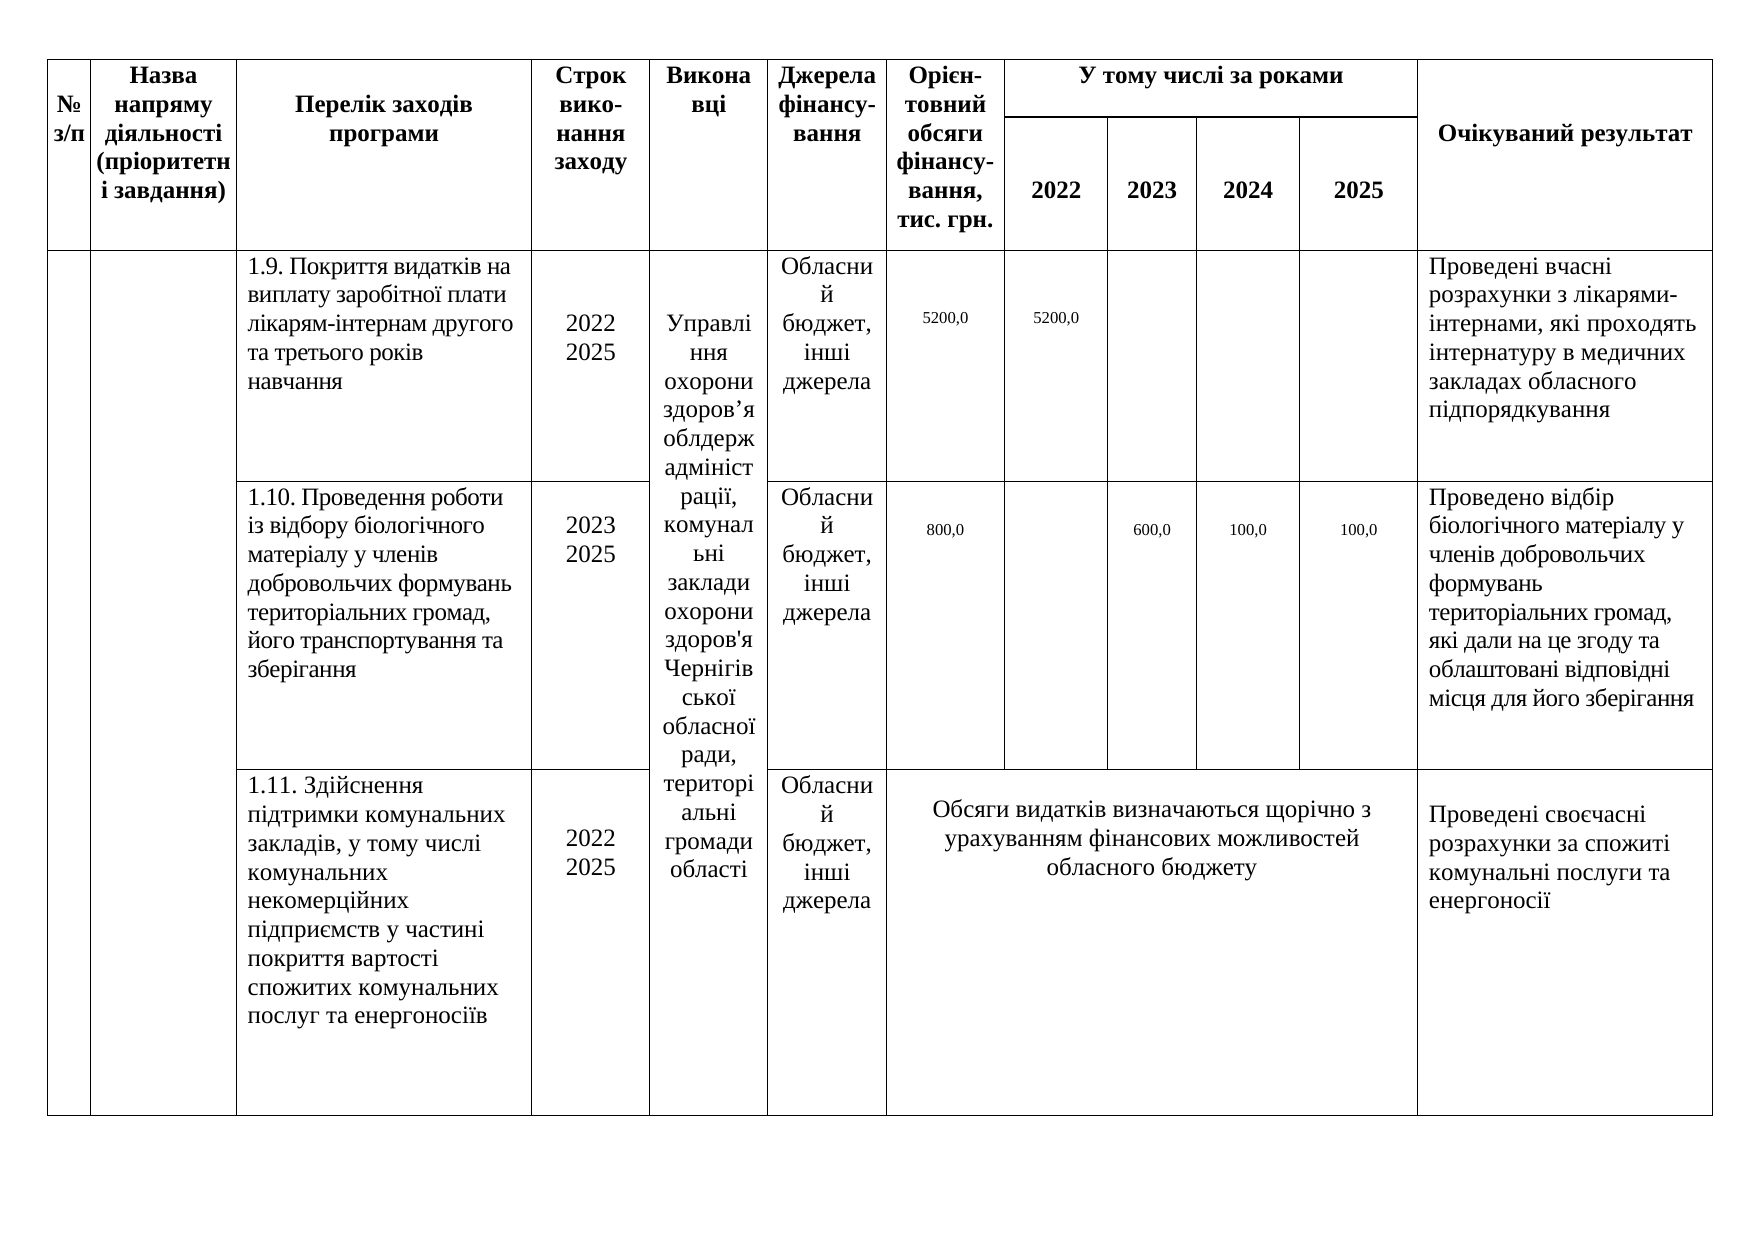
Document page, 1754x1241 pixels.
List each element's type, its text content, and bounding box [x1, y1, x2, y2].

table_cell 2025 [1300, 118, 1417, 250]
table_cell Джерела фінансу-вання [768, 60, 886, 250]
table_cell Орієн-товний обсяги фінансу-вання, тис. грн. [887, 60, 1004, 250]
table_cell Управління охорони здоров’я облдержадміністрації, комунальні заклади охорони здоров'я Чернігівської обласної ради, територіальні громади області [650, 251, 767, 1115]
table_cell Виконавці [650, 60, 767, 250]
table_cell 2022 [1005, 118, 1107, 250]
table_cell Перелік заходів програми [237, 60, 531, 250]
table_cell 600,0 [1108, 482, 1196, 769]
table_cell 100,0 [1197, 482, 1299, 769]
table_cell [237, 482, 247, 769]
table_cell Обласний бюджет, інші джерела [768, 770, 886, 1115]
table_cell [1005, 482, 1107, 769]
table_cell [1197, 251, 1299, 481]
table_cell 2023 2025 [532, 482, 649, 769]
table_cell [1108, 251, 1196, 481]
table_cell [91, 251, 236, 1115]
table_cell Строк вико-нання заходу [532, 60, 649, 250]
table_cell 2022 2025 [532, 770, 649, 1115]
table_cell Проведені вчасні розрахунки з лікарями-інтернами, які проходять інтернатуру в медичних закладах обласного підпорядкування [1418, 251, 1712, 481]
table_cell 1.9. Покриття видатків на виплату заробітної плати лікарям-інтернам другого та третього років навчання [237, 251, 531, 481]
table_cell 5200,0 [1005, 251, 1107, 481]
table_cell Проведено відбір біологічного матеріалу у членів добровольчих формувань територіальних громад, які дали на це згоду та облаштовані відповідні місця для його зберігання [1418, 482, 1712, 769]
table_cell 800,0 [887, 482, 1004, 769]
table_cell У тому числі за роками [1005, 60, 1417, 116]
table_cell Проведені своєчасні розрахунки за спожиті комунальні послуги та енергоносії [1418, 770, 1712, 1115]
table_cell [48, 251, 90, 1115]
table_cell 5200,0 [887, 251, 1004, 481]
table_cell 100,0 [1300, 482, 1417, 769]
table_cell Назва напряму діяльності (пріоритетні завдання) [91, 60, 236, 250]
table_cell 2023 [1108, 118, 1196, 250]
table_cell 2022 2025 [532, 251, 649, 481]
table_cell 2024 [1197, 118, 1299, 250]
table_cell Обласний бюджет, інші джерела [768, 482, 886, 769]
table_cell № з/п [48, 60, 90, 250]
table_cell [1300, 251, 1417, 481]
table_cell Обласний бюджет, інші джерела [768, 251, 886, 481]
table_cell Обсяги видатків визначаються щорічно з урахуванням фінансових можливостей обласного бюджету [887, 770, 1417, 1115]
table_cell Очікуваний результат [1418, 60, 1712, 250]
